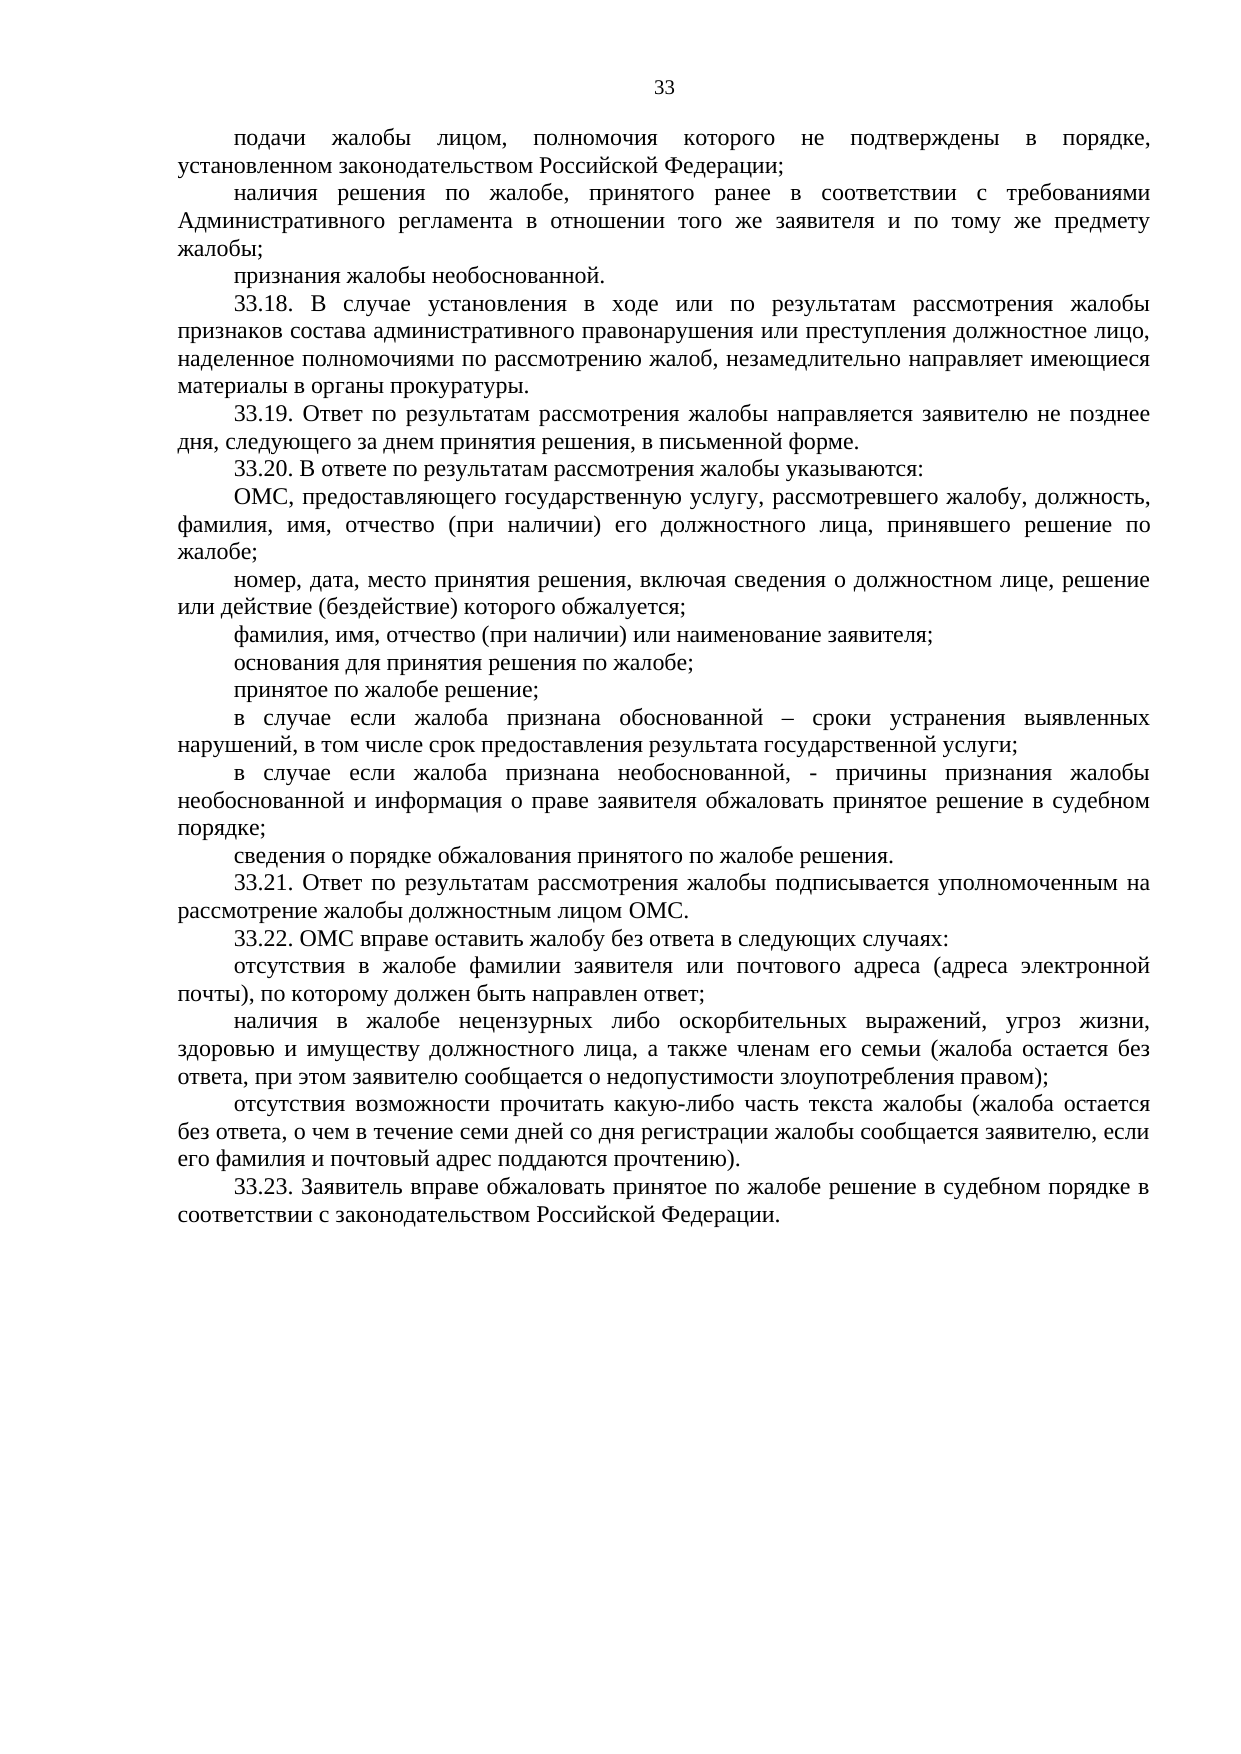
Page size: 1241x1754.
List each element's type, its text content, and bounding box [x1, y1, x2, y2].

text наличия решения по жалобе, принятого ранее в соответствии с требованиями Административного регламента в отношении того же заявителя и по тому же предмету жалобы; [177, 178, 1152, 261]
text 33.23. Заявитель вправе обжаловать принятое по жалобе решение в судебном порядке в соответствии с законодательством Российской Федерации. [177, 1172, 1152, 1227]
text ОМС, предоставляющего государственную услугу, рассмотревшего жалобу, должность, фамилия, имя, отчество (при наличии) его должностного лица, принявшего решение по жалобе; [177, 482, 1152, 565]
text в случае если жалоба признана обоснованной – сроки устранения выявленных нарушений, в том числе срок предоставления результата государственной услуги; [177, 703, 1152, 758]
text отсутствия в жалобе фамилии заявителя или почтового адреса (адреса электронной почты), по которому должен быть направлен ответ; [177, 951, 1152, 1006]
text принятое по жалобе решение; [177, 675, 1152, 703]
text 33.22. ОМС вправе оставить жалобу без ответа в следующих случаях: [177, 924, 1152, 951]
text номер, дата, место принятия решения, включая сведения о должностном лице, решение или действие (бездействие) которого обжалуется; [177, 565, 1152, 620]
text наличия в жалобе нецензурных либо оскорбительных выражений, угроз жизни, здоровью и имуществу должностного лица, а также членам его семьи (жалоба остается без ответа, при этом заявителю сообщается о недопустимости злоупотребления правом); [177, 1006, 1152, 1089]
text 33.19. Ответ по результатам рассмотрения жалобы направляется заявителю не позднее дня, следующего за днем принятия решения, в письменной форме. [177, 399, 1152, 454]
text основания для принятия решения по жалобе; [177, 648, 1152, 675]
text 33.21. Ответ по результатам рассмотрения жалобы подписывается уполномоченным на рассмотрение жалобы должностным лицом ОМС. [177, 868, 1152, 924]
text сведения о порядке обжалования принятого по жалобе решения. [177, 841, 1152, 868]
text признания жалобы необоснованной. [177, 261, 1152, 289]
text подачи жалобы лицом, полномочия которого не подтверждены в порядке, установленном законодательством Российской Федерации; [177, 123, 1152, 178]
text фамилия, имя, отчество (при наличии) или наименование заявителя; [177, 620, 1152, 648]
text 33.18. В случае установления в ходе или по результатам рассмотрения жалобы признаков состава административного правонарушения или преступления должностное лицо, наделенное полномочиями по рассмотрению жалоб, незамедлительно направляет имеющиеся материалы в органы прокуратуры. [177, 289, 1152, 399]
text в случае если жалоба признана необоснованной, - причины признания жалобы необоснованной и информация о праве заявителя обжаловать принятое решение в судебном порядке; [177, 758, 1152, 841]
text отсутствия возможности прочитать какую-либо часть текста жалобы (жалоба остается без ответа, о чем в течение семи дней со дня регистрации жалобы сообщается заявителю, если его фамилия и почтовый адрес поддаются прочтению). [177, 1089, 1152, 1172]
text 33.20. В ответе по результатам рассмотрения жалобы указываются: [177, 454, 1152, 482]
